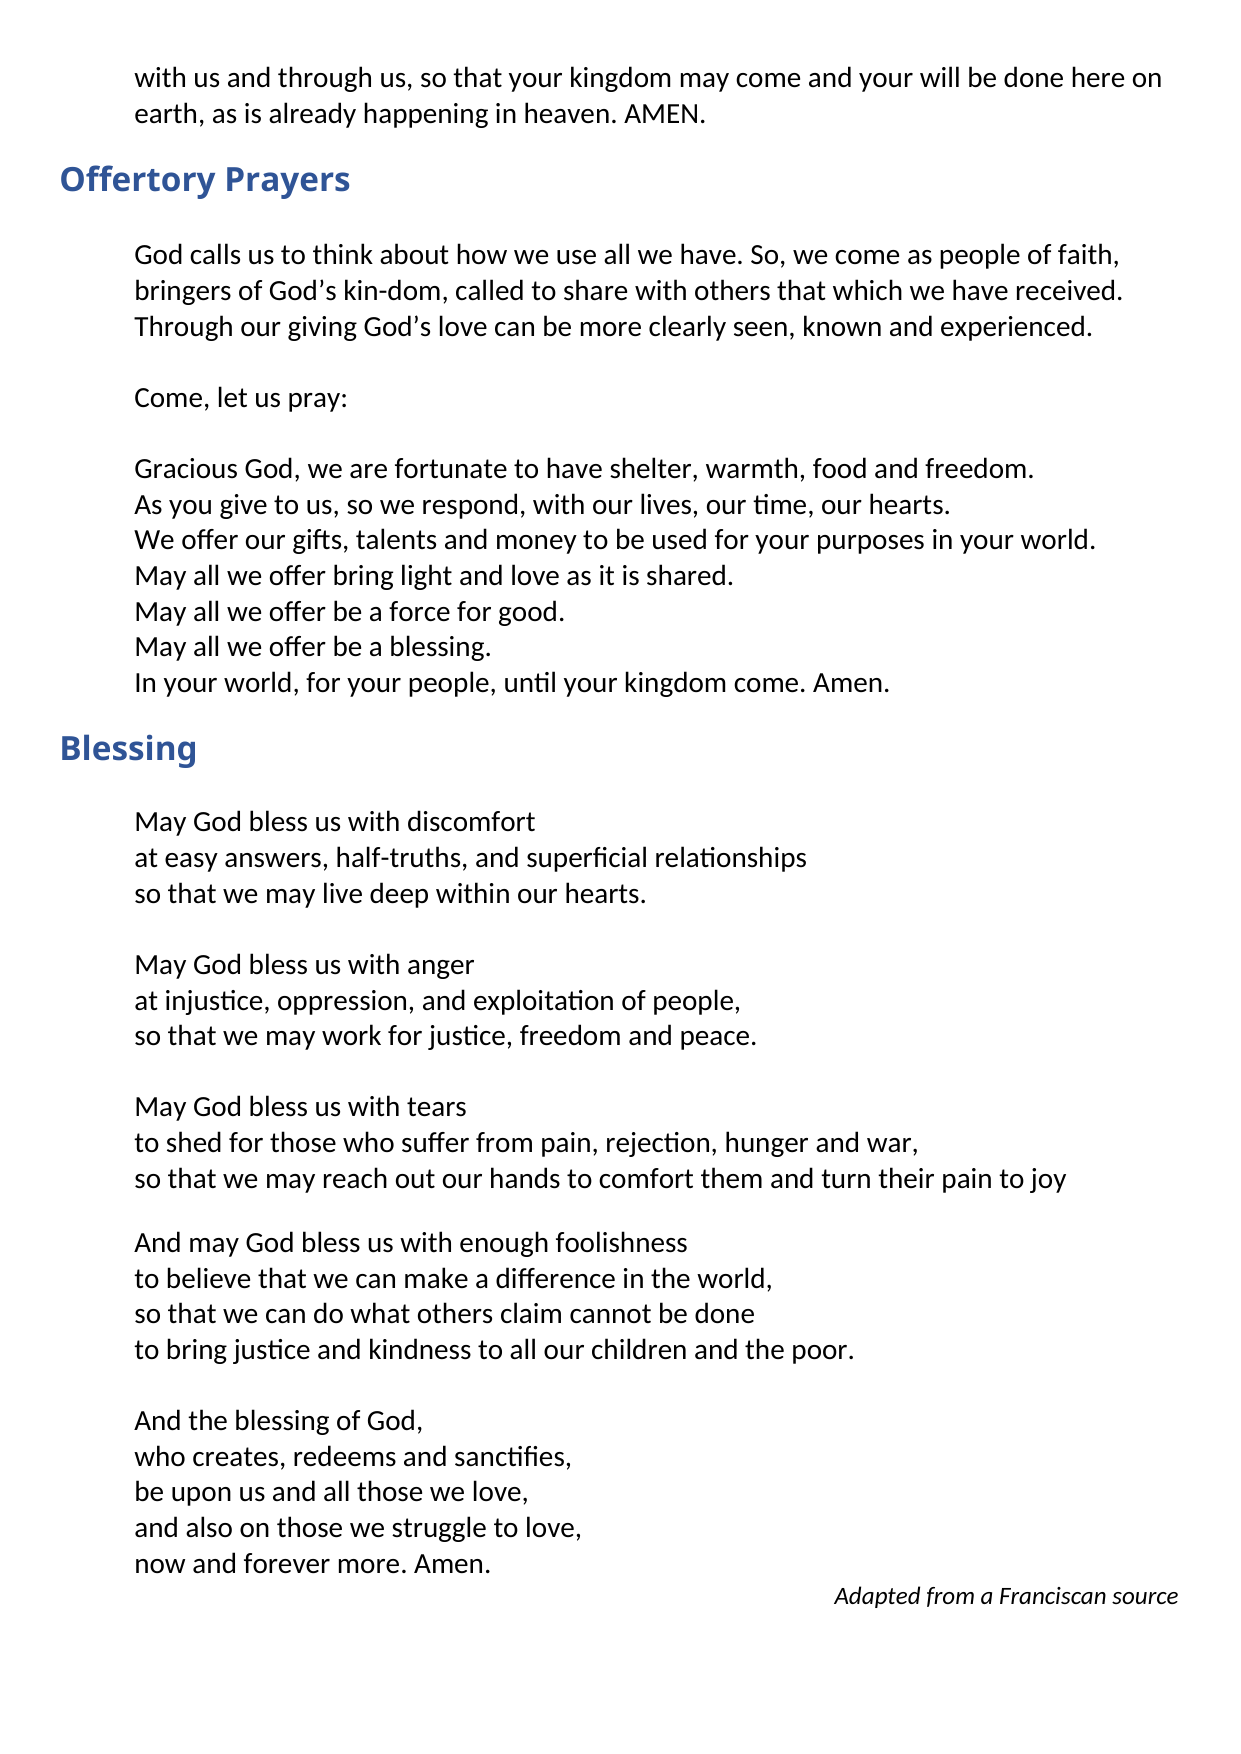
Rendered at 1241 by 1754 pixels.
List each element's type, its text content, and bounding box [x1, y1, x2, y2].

text so that we may live deep within our hearts. [59, 875, 1181, 910]
text May God bless us with discomfort [59, 803, 1181, 839]
subtitle In your world, for your people, until your kingdom come. Amen. [59, 664, 1181, 699]
subtitle Blessing [59, 724, 1181, 770]
text so that we may work for justice, freedom and peace. [59, 1017, 1181, 1053]
text And the blessing of God, [59, 1402, 1181, 1438]
text at injustice, oppression, and exploitation of people, [59, 982, 1181, 1017]
text now and forever more. Amen. [59, 1545, 1181, 1580]
text Adapted from a Franciscan source [59, 1580, 1181, 1611]
text so that we can do what others claim cannot be done [59, 1295, 1181, 1331]
text to bring justice and kindness to all our children and the poor. [59, 1331, 1181, 1367]
text May God bless us with anger [59, 946, 1181, 982]
text And may God bless us with enough foolishness [59, 1224, 1181, 1260]
subtitle As you give to us, so we respond, with our lives, our time, our hearts. [59, 486, 1181, 521]
text May God bless us with tears [59, 1088, 1181, 1124]
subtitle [134, 59, 1181, 130]
text who creates, redeems and sanctifies, [59, 1438, 1181, 1473]
subtitle May all we offer bring light and love as it is shared. [59, 557, 1181, 593]
text at easy answers, half-truths, and superficial relationships [59, 839, 1181, 875]
text so that we may reach out our hands to comfort them and turn their pain to joy [59, 1160, 1181, 1195]
subtitle God calls us to think about how we use all we have. So, we come as people of faith, bringers of God’s kin-dom, called to share with others that which we have received. Through our giving God’s love can be more clearly seen, known and experienced. [134, 236, 1181, 343]
subtitle May all we offer be a blessing. [59, 628, 1181, 664]
text to believe that we can make a difference in the world, [59, 1260, 1181, 1295]
subtitle May all we offer be a force for good. [59, 593, 1181, 628]
text and also on those we struggle to love, [59, 1509, 1181, 1545]
subtitle We offer our gifts, talents and money to be used for your purposes in your world. [59, 521, 1181, 557]
text to shed for those who suffer from pain, rejection, hunger and war, [59, 1124, 1181, 1160]
subtitle Come, let us pray: [59, 379, 1181, 414]
subtitle Gracious God, we are fortunate to have shelter, warmth, food and freedom. [59, 450, 1181, 486]
subtitle Offertory Prayers [59, 155, 1181, 201]
text be upon us and all those we love, [59, 1473, 1181, 1509]
